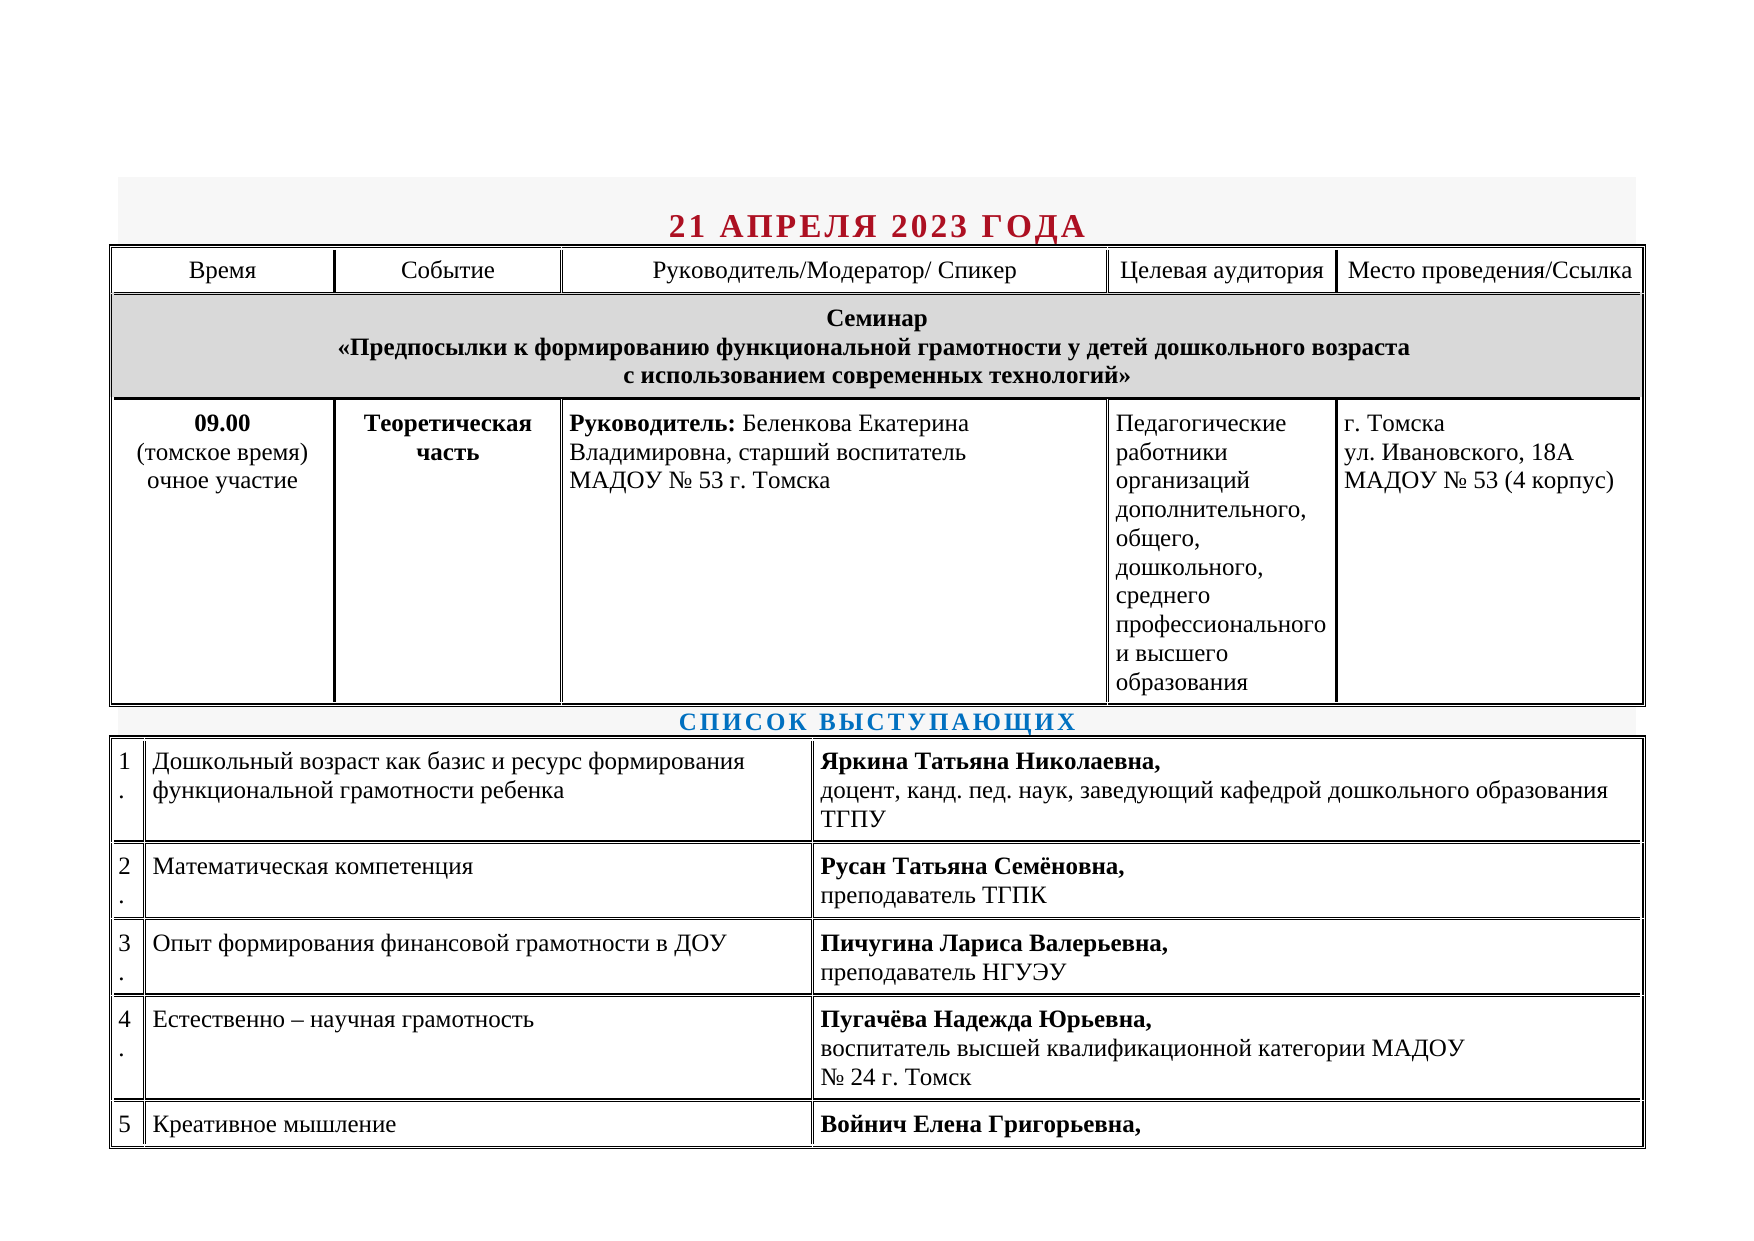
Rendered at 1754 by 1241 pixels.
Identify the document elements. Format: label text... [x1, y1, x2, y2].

table_cell 09.00 (томское время) очное участие [112, 397, 334, 703]
table_cell Семинар «Предпосылки к формированию функциональной грамотности у детей дошкольного возраста с использованием современных технологий» [110, 292, 1644, 397]
table_cell 3. [110, 917, 144, 993]
table_cell 4. [112, 993, 143, 1098]
table_cell Теоретическая часть [334, 400, 561, 703]
table_cell Опыт формирования финансовой грамотности в ДОУ [146, 920, 811, 993]
table_header Дошкольный возраст как базис и ресурс формирования функциональной грамотности ребенка [145, 739, 812, 840]
table_header Руководитель/Модератор/ Спикер [561, 248, 1108, 292]
table_cell Русан Татьяна Семёновна, преподаватель ТГПК [814, 840, 1643, 917]
table_cell Естественно – научная грамотность [146, 997, 811, 1098]
table_header 1. [112, 739, 144, 840]
table_cell г. Томска ул. Ивановского, 18А МАДОУ № 53 (4 корпус) [1336, 397, 1642, 703]
table_cell Математическая компетенция [146, 844, 811, 917]
table_header Место проведения/Ссылка [1336, 248, 1642, 292]
text 21 АПРЕЛЯ 2023 ГОДА [118, 177, 1636, 244]
table_cell Педагогические работники организаций дополнительного, общего, дошкольного, среднего профессионального и высшего образования [1108, 400, 1336, 703]
table_cell 5. [112, 1098, 144, 1146]
table_cell Пугачёва Надежда Юрьевна, воспитатель высшей квалификационной категории МАДОУ № 24 г. Томск [814, 993, 1643, 1098]
table_cell 2. [112, 840, 143, 917]
text СПИСОК ВЫСТУПАЮЩИХ [118, 707, 1636, 735]
table_header Целевая аудитория [1108, 248, 1336, 292]
table_cell Пичугина Лариса Валерьевна, преподаватель НГУЭУ [813, 917, 1644, 993]
table_cell Креативное мышление [145, 1102, 812, 1146]
table_header Яркина Татьяна Николаевна, доцент, канд. пед. наук, заведующий кафедрой дошкольного образования ТГПУ [813, 739, 1642, 840]
table_header Время [112, 248, 334, 292]
table_cell Руководитель: Беленкова Екатерина Владимировна, старший воспитатель МАДОУ № 53 г. Томска [561, 400, 1108, 703]
table_header Событие [334, 248, 561, 292]
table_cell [813, 1098, 1643, 1146]
